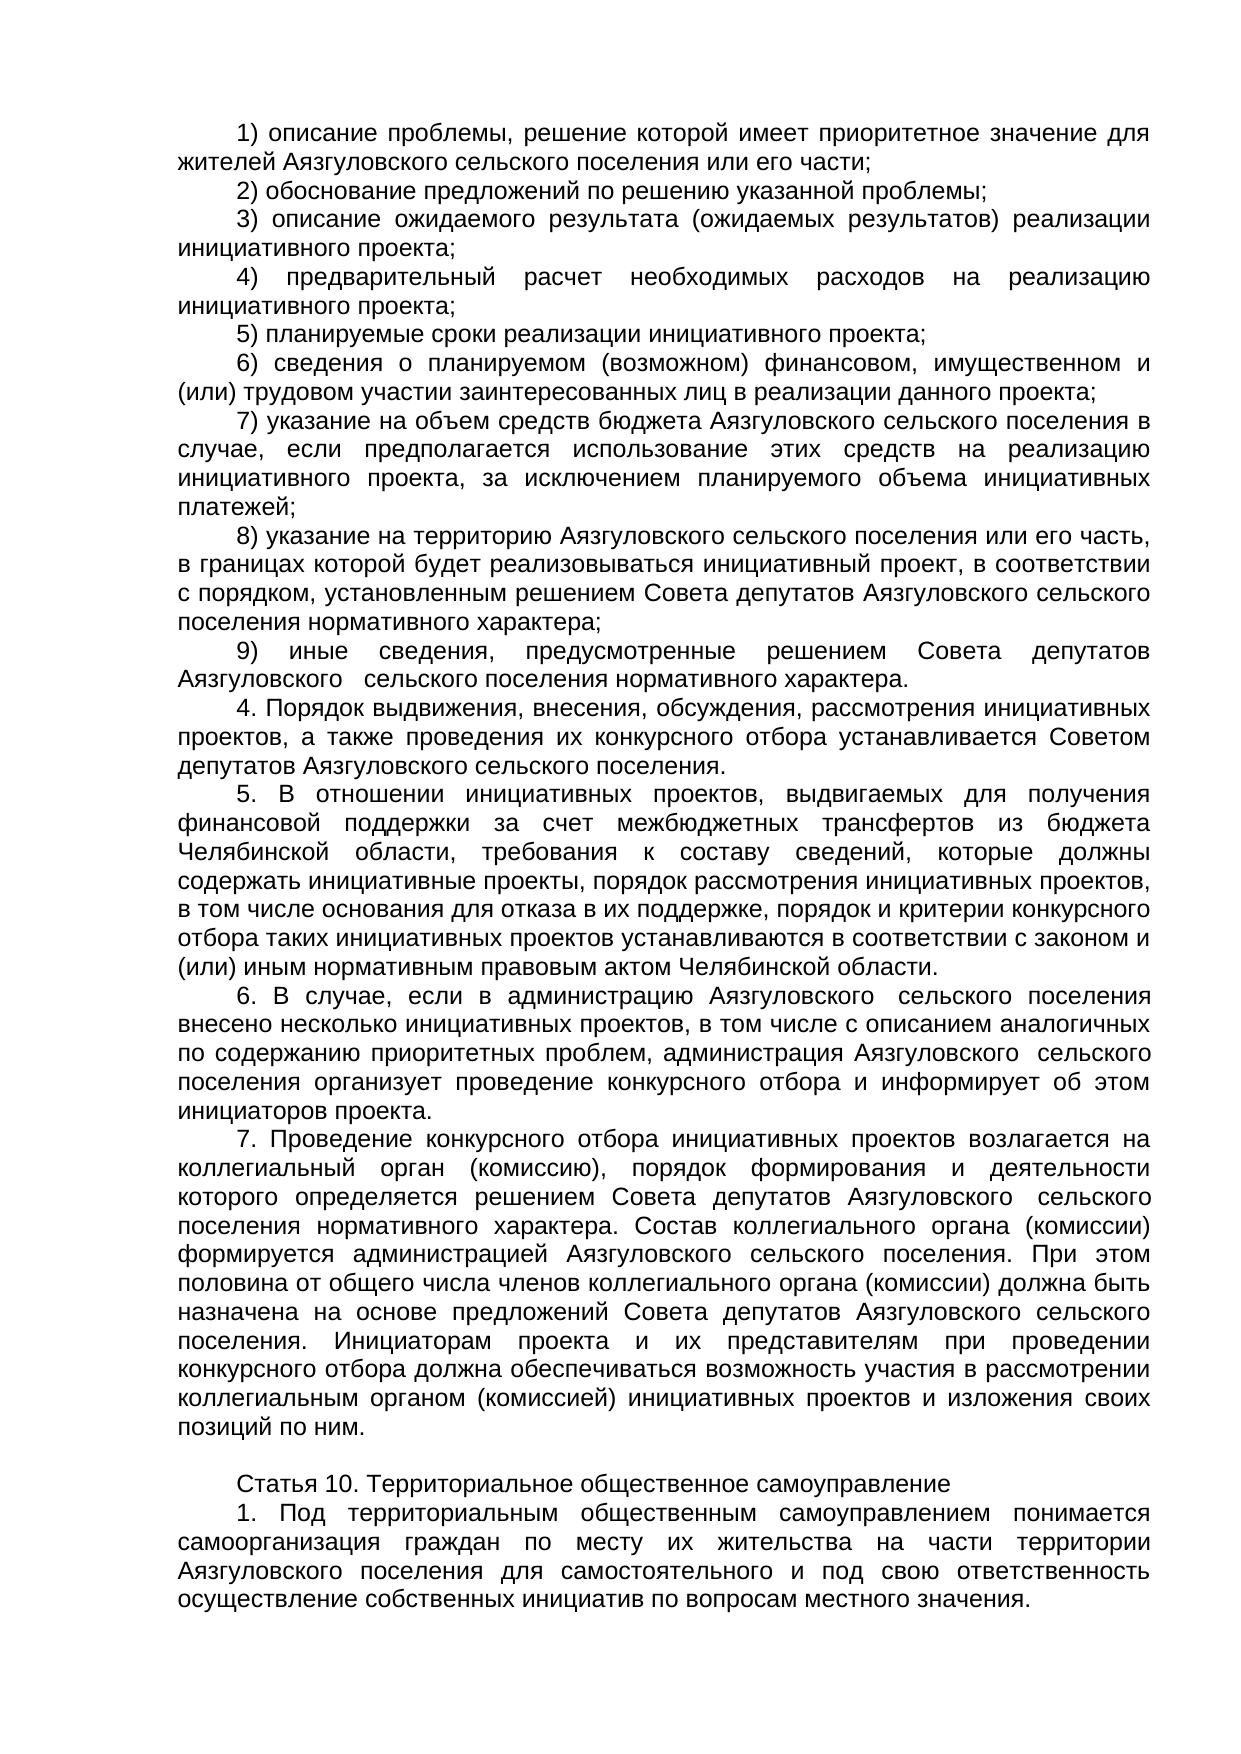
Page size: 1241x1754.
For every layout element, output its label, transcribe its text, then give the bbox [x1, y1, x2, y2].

text 7. Проведение конкурсного отбора инициативных проектов возлагается на коллегиальный орган (комиссию), порядок формирования и деятельности которого определяется решением Совета депутатов Аязгуловского сельского поселения нормативного характера. Состав коллегиального органа (комиссии) формируется администрацией Аязгуловского сельского поселения. При этом половина от общего числа членов коллегиального органа (комиссии) должна быть назначена на основе предложений Совета депутатов Аязгуловского сельского поселения. Инициаторам проекта и их представителям при проведении конкурсного отбора должна обеспечиваться возможность участия в рассмотрении коллегиальным органом (комиссией) инициативных проектов и изложения своих позиций по ним. [177, 1124, 1152, 1441]
text 3) описание ожидаемого результата (ожидаемых результатов) реализации инициативного проекта; [177, 204, 1152, 262]
text 5. В отношении инициативных проектов, выдвигаемых для получения финансовой поддержки за счет межбюджетных трансфертов из бюджета Челябинской области, требования к составу сведений, которые должны содержать инициативные проекты, порядок рассмотрения инициативных проектов, в том числе основания для отказа в их поддержке, порядок и критерии конкурсного отбора таких инициативных проектов устанавливаются в соответствии с законом и (или) иным нормативным правовым актом Челябинской области. [177, 779, 1152, 981]
text 8) указание на территорию Аязгуловского сельского поселения или его часть, в границах которой будет реализовываться инициативный проект, в соответствии с порядком, установленным решением Совета депутатов Аязгуловского сельского поселения нормативного характера; [177, 521, 1152, 636]
text 6) сведения о планируемом (возможном) финансовом, имущественном и (или) трудовом участии заинтересованных лиц в реализации данного проекта; [177, 348, 1152, 406]
text 1. Под территориальным общественным самоуправлением понимается самоорганизация граждан по месту их жительства на части территории Аязгуловского поселения для самостоятельного и под свою ответственность осуществление собственных инициатив по вопросам местного значения. [177, 1498, 1152, 1613]
text 2) обоснование предложений по решению указанной проблемы; [177, 176, 1152, 204]
text 9) иные сведения, предусмотренные решением Совета депутатов Аязгуловского сельского поселения нормативного характера. [177, 636, 1152, 693]
text 6. В случае, если в администрацию Аязгуловского сельского поселения внесено несколько инициативных проектов, в том числе с описанием аналогичных по содержанию приоритетных проблем, администрация Аязгуловского сельского поселения организует проведение конкурсного отбора и информирует об этом инициаторов проекта. [177, 981, 1152, 1124]
text 4. Порядок выдвижения, внесения, обсуждения, рассмотрения инициативных проектов, а также проведения их конкурсного отбора устанавливается Советом депутатов Аязгуловского сельского поселения. [177, 693, 1152, 779]
text 1) описание проблемы, решение которой имеет приоритетное значение для жителей Аязгуловского сельского поселения или его части; [177, 118, 1152, 176]
text 5) планируемые сроки реализации инициативного проекта; [177, 319, 1152, 348]
text 7) указание на объем средств бюджета Аязгуловского сельского поселения в случае, если предполагается использование этих средств на реализацию инициативного проекта, за исключением планируемого объема инициативных платежей; [177, 406, 1152, 521]
text 4) предварительный расчет необходимых расходов на реализацию инициативного проекта; [177, 262, 1152, 319]
text Статья 10. Территориальное общественное самоуправление [177, 1469, 1152, 1498]
